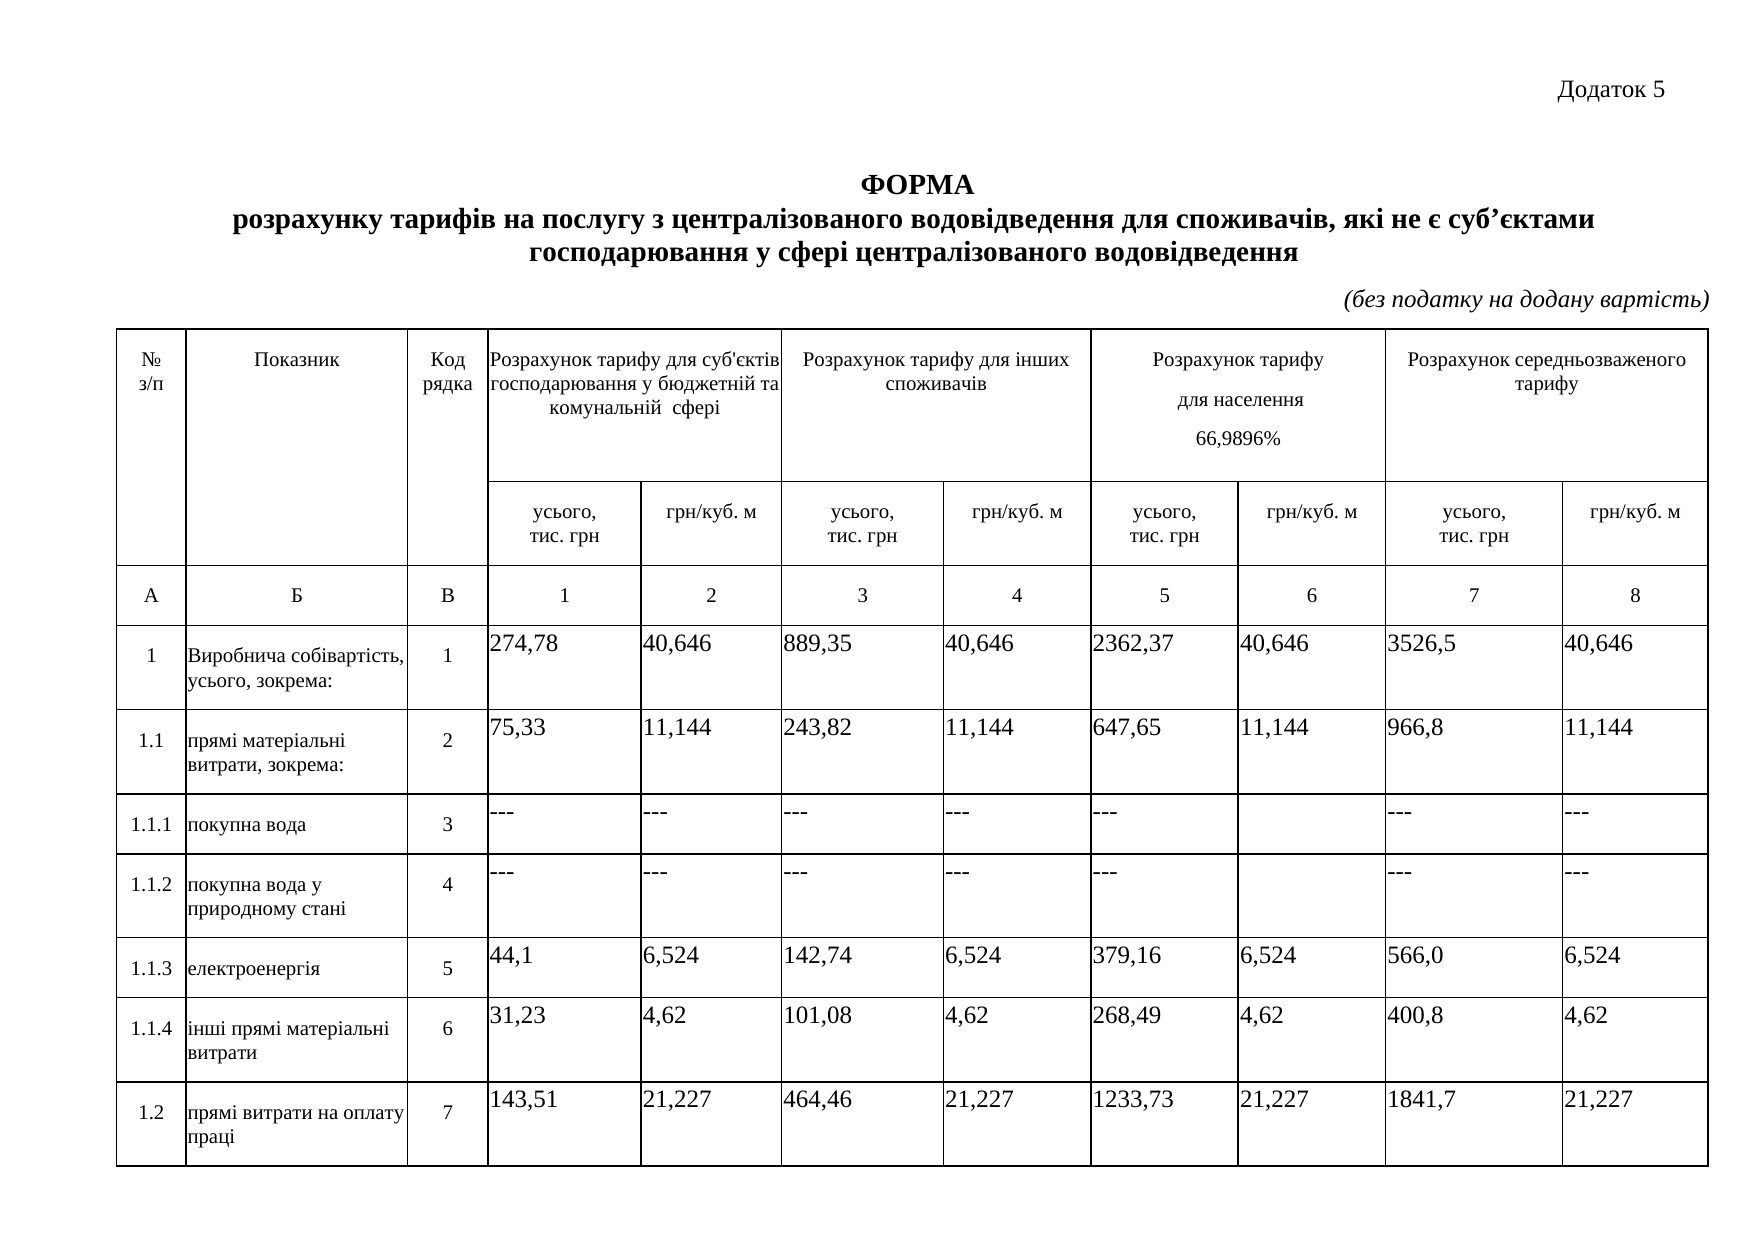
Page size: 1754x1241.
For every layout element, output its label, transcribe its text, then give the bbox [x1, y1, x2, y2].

table_cell електроенергія [187, 938, 407, 997]
table_cell --- [944, 855, 1090, 937]
table_cell --- [944, 795, 1090, 853]
table_cell 400,8 [1386, 998, 1562, 1081]
table_cell 5 [408, 938, 487, 997]
table_header № з/п [117, 330, 185, 565]
table_cell 1 [408, 626, 487, 709]
table_cell 566,0 [1386, 938, 1562, 997]
table_cell 6 [408, 998, 487, 1081]
table_cell усього, тис. грн [1386, 482, 1562, 565]
table_cell 6 [1239, 566, 1385, 625]
table_cell 11,144 [1563, 710, 1707, 793]
table_cell 1841,7 [1386, 1083, 1562, 1165]
table_cell 21,227 [944, 1083, 1090, 1165]
table_cell 966,8 [1386, 710, 1562, 793]
table_cell --- [782, 795, 943, 853]
table_cell усього, тис. грн [489, 482, 640, 565]
table_cell 142,74 [782, 938, 943, 997]
table_cell 3 [408, 795, 487, 853]
table_cell 647,65 [1092, 710, 1237, 793]
table_cell --- [642, 795, 781, 853]
table_cell інші прямі матеріальні витрати [187, 998, 407, 1081]
table_cell 464,46 [782, 1083, 943, 1165]
table_cell 143,51 [489, 1083, 640, 1165]
table_header Розрахунок тарифу для суб'єктів господарювання у бюджетній та комунальній сфері [489, 330, 781, 481]
table_cell --- [489, 795, 640, 853]
table_cell [1239, 855, 1385, 937]
table_cell 40,646 [1239, 626, 1385, 709]
table_cell усього, тис. грн [782, 482, 943, 565]
table_cell прямі витрати на оплату праці [187, 1083, 407, 1165]
table_header Розрахунок тарифу для населення 66,9896% [1092, 330, 1385, 481]
table_cell [1239, 795, 1385, 853]
table_header Показник [187, 330, 407, 565]
table_cell 101,08 [782, 998, 943, 1081]
table_cell 44,1 [489, 938, 640, 997]
table_cell прямі матеріальні витрати, зокрема: [187, 710, 407, 793]
table_cell 1.1.2 [117, 855, 185, 937]
table_cell --- [1563, 855, 1707, 937]
table_cell 7 [1386, 566, 1562, 625]
table_cell 40,646 [1563, 626, 1707, 709]
table_cell --- [1092, 795, 1237, 853]
table_cell 11,144 [944, 710, 1090, 793]
table_cell 4 [408, 855, 487, 937]
table_cell 1.1.3 [117, 938, 185, 997]
table_cell 11,144 [642, 710, 781, 793]
table_cell 6,524 [642, 938, 781, 997]
table_cell 3 [782, 566, 943, 625]
table_cell покупна вода [187, 795, 407, 853]
table_cell --- [642, 855, 781, 937]
table_cell 6,524 [944, 938, 1090, 997]
text Додаток 5 [605, 45, 1709, 103]
table_cell --- [1092, 855, 1237, 937]
table_cell 274,78 [489, 626, 640, 709]
text ФОРМА розрахунку тарифів на послугу з централізованого водовідведення для споживачів, які не є суб’єктами господарювання у сфері централізованого водовідведення [165, 167, 1663, 268]
table_header Код рядка [408, 330, 487, 565]
table_cell 5 [1092, 566, 1237, 625]
table_cell 2 [642, 566, 781, 625]
table_cell 40,646 [944, 626, 1090, 709]
table_cell 6,524 [1563, 938, 1707, 997]
table_cell --- [1386, 855, 1562, 937]
table_cell усього, тис. грн [1092, 482, 1237, 565]
table_cell 1 [489, 566, 640, 625]
table_cell 21,227 [642, 1083, 781, 1165]
table_cell В [408, 566, 487, 625]
table_cell Б [187, 566, 407, 625]
table_cell 8 [1563, 566, 1707, 625]
table_cell 75,33 [489, 710, 640, 793]
table_cell 21,227 [1563, 1083, 1707, 1165]
table_cell 243,82 [782, 710, 943, 793]
table_cell Виробнича собівартість, усього, зокрема: [187, 626, 407, 709]
table_cell 40,646 [642, 626, 781, 709]
table_header Розрахунок середньозваженого тарифу [1386, 330, 1707, 481]
table_cell 4,62 [1239, 998, 1385, 1081]
table_cell 1 [117, 626, 185, 709]
table_cell грн/куб. м [944, 482, 1090, 565]
table_cell 1.1.1 [117, 795, 185, 853]
table_cell 1.1 [117, 710, 185, 793]
text (без податку на додану вартість) [118, 284, 1709, 312]
table_cell покупна вода у природному стані [187, 855, 407, 937]
table_cell 4,62 [642, 998, 781, 1081]
table_cell 11,144 [1239, 710, 1385, 793]
table_cell грн/куб. м [1239, 482, 1385, 565]
table_cell 1233,73 [1092, 1083, 1237, 1165]
table_cell 6,524 [1239, 938, 1385, 997]
table_cell 1.2 [117, 1083, 185, 1165]
table_cell 1.1.4 [117, 998, 185, 1081]
table_cell 31,23 [489, 998, 640, 1081]
table_cell 3526,5 [1386, 626, 1562, 709]
table_cell 4,62 [1563, 998, 1707, 1081]
table_cell 4,62 [944, 998, 1090, 1081]
table_cell 2362,37 [1092, 626, 1237, 709]
table_cell грн/куб. м [642, 482, 781, 565]
table_cell --- [489, 855, 640, 937]
table_cell 21,227 [1239, 1083, 1385, 1165]
table_cell 2 [408, 710, 487, 793]
table_header Розрахунок тарифу для інших споживачів [782, 330, 1090, 481]
table_cell А [117, 566, 185, 625]
table_cell 268,49 [1092, 998, 1237, 1081]
table_cell --- [1386, 795, 1562, 853]
table_cell --- [1563, 795, 1707, 853]
table_cell 4 [944, 566, 1090, 625]
table_cell 379,16 [1092, 938, 1237, 997]
table_cell 889,35 [782, 626, 943, 709]
table_cell грн/куб. м [1563, 482, 1707, 565]
table_cell 7 [408, 1083, 487, 1165]
table_cell --- [782, 855, 943, 937]
